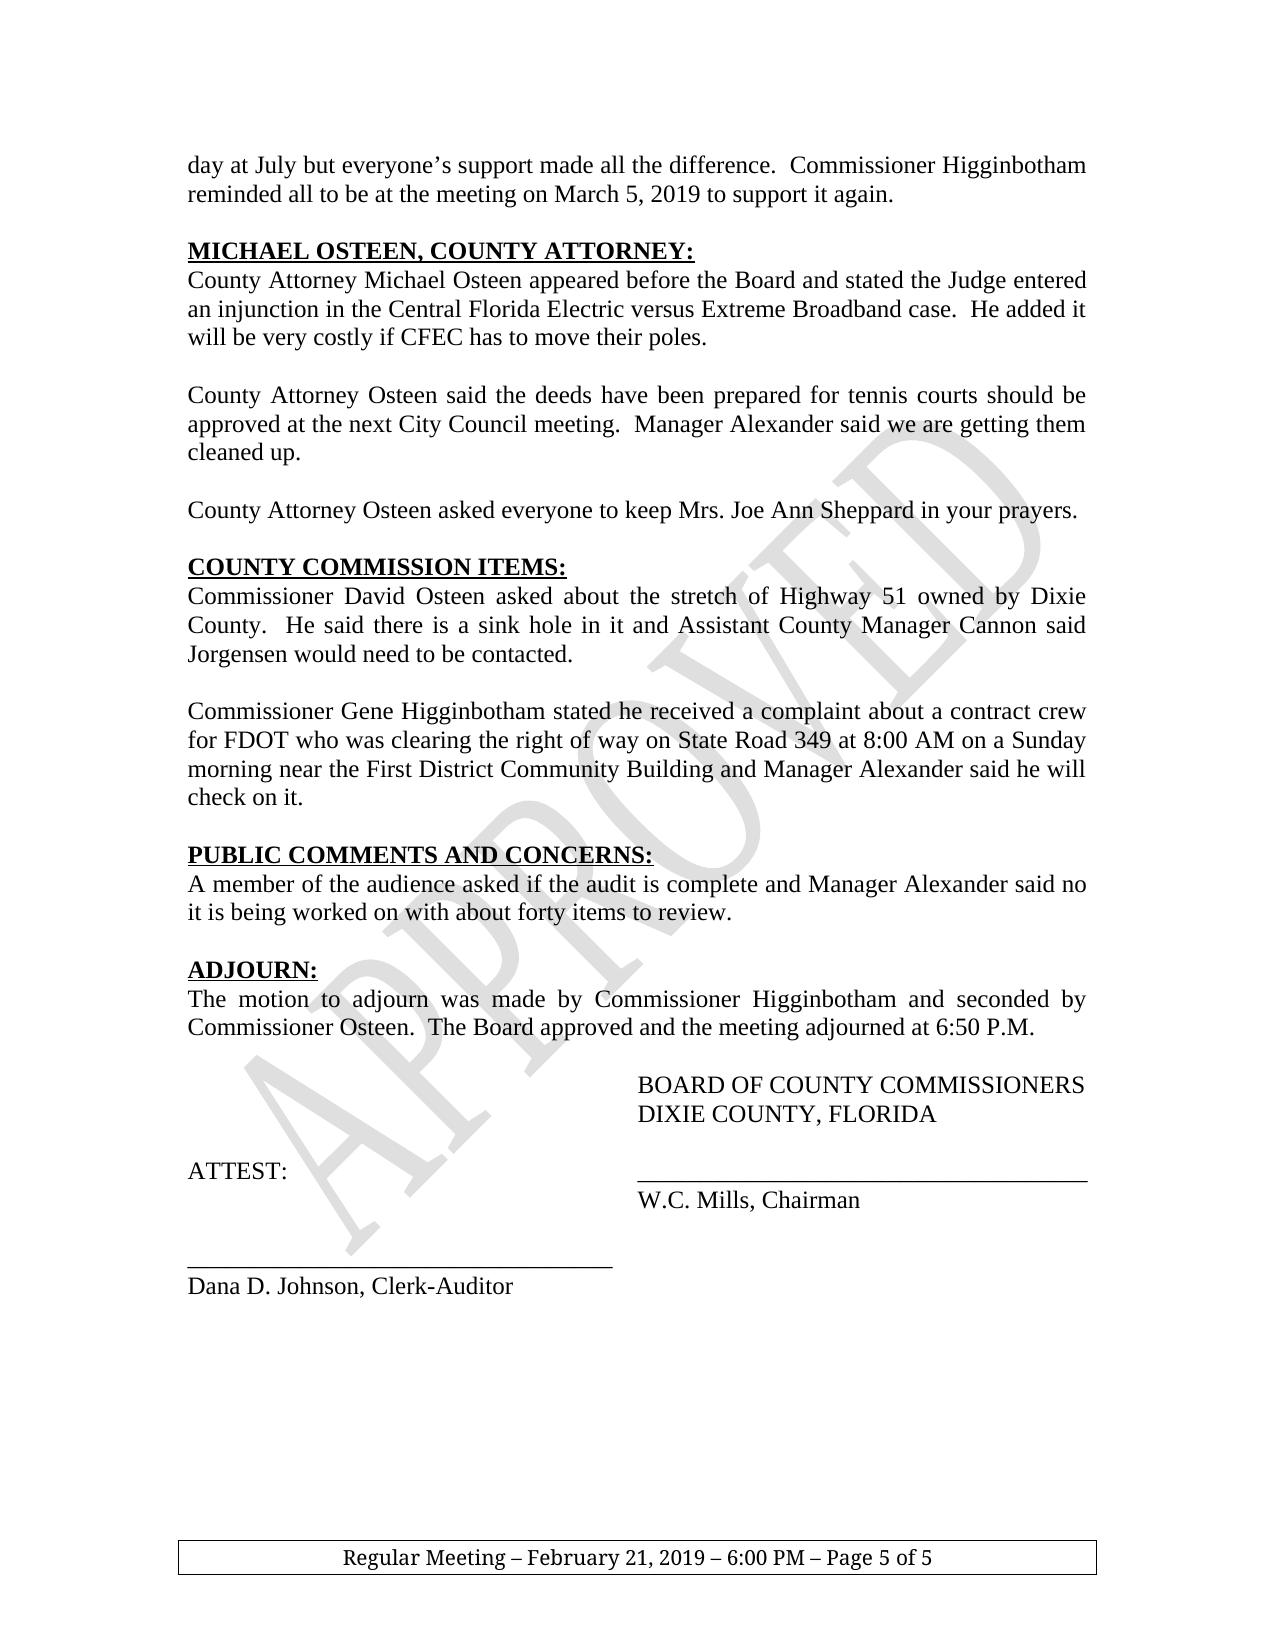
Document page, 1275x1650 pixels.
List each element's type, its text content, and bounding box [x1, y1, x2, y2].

text A member of the audience asked if the audit is complete and Manager Alexander said no it is being worked on with about forty items to review. [187, 869, 1087, 926]
text Commissioner Gene Higginbotham stated he received a complaint about a contract crew for FDOT who was clearing the right of way on State Road 349 at 8:00 AM on a Sunday morning near the First District Community Building and Manager Alexander said he will check on it. [187, 696, 1087, 811]
text PUBLIC COMMENTS AND CONCERNS: [187, 840, 1087, 869]
text COUNTY COMMISSION ITEMS: [187, 552, 1087, 581]
text MICHAEL OSTEEN, COUNTY ATTORNEY: [187, 236, 1087, 265]
text ADJOURN: [187, 955, 1087, 984]
text Dana D. Johnson, Clerk-Auditor [187, 1271, 1087, 1300]
text DIXIE COUNTY, FLORIDA [187, 1099, 1087, 1127]
text Commissioner David Osteen asked about the stretch of Highway 51 owned by Dixie County. He said there is a sink hole in it and Assistant County Manager Cannon said Jorgensen would need to be contacted. [187, 581, 1087, 667]
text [187, 150, 1087, 207]
text ATTEST: ____________________________________ [187, 1156, 1087, 1185]
text The motion to adjourn was made by Commissioner Higginbotham and seconded by Commissioner Osteen. The Board approved and the meeting adjourned at 6:50 P.M. [187, 984, 1087, 1041]
text W.C. Mills, Chairman [187, 1185, 1087, 1214]
text County Attorney Osteen asked everyone to keep Mrs. Joe Ann Sheppard in your prayers. [187, 495, 1087, 524]
text County Attorney Michael Osteen appeared before the Board and stated the Judge entered an injunction in the Central Florida Electric versus Extreme Broadband case. He added it will be very costly if CFEC has to move their poles. [187, 265, 1087, 351]
text BOARD OF COUNTY COMMISSIONERS [562, 1070, 1087, 1099]
text __________________________________ [187, 1242, 1087, 1271]
text County Attorney Osteen said the deeds have been prepared for tennis courts should be approved at the next City Council meeting. Manager Alexander said we are getting them cleaned up. [187, 380, 1087, 466]
